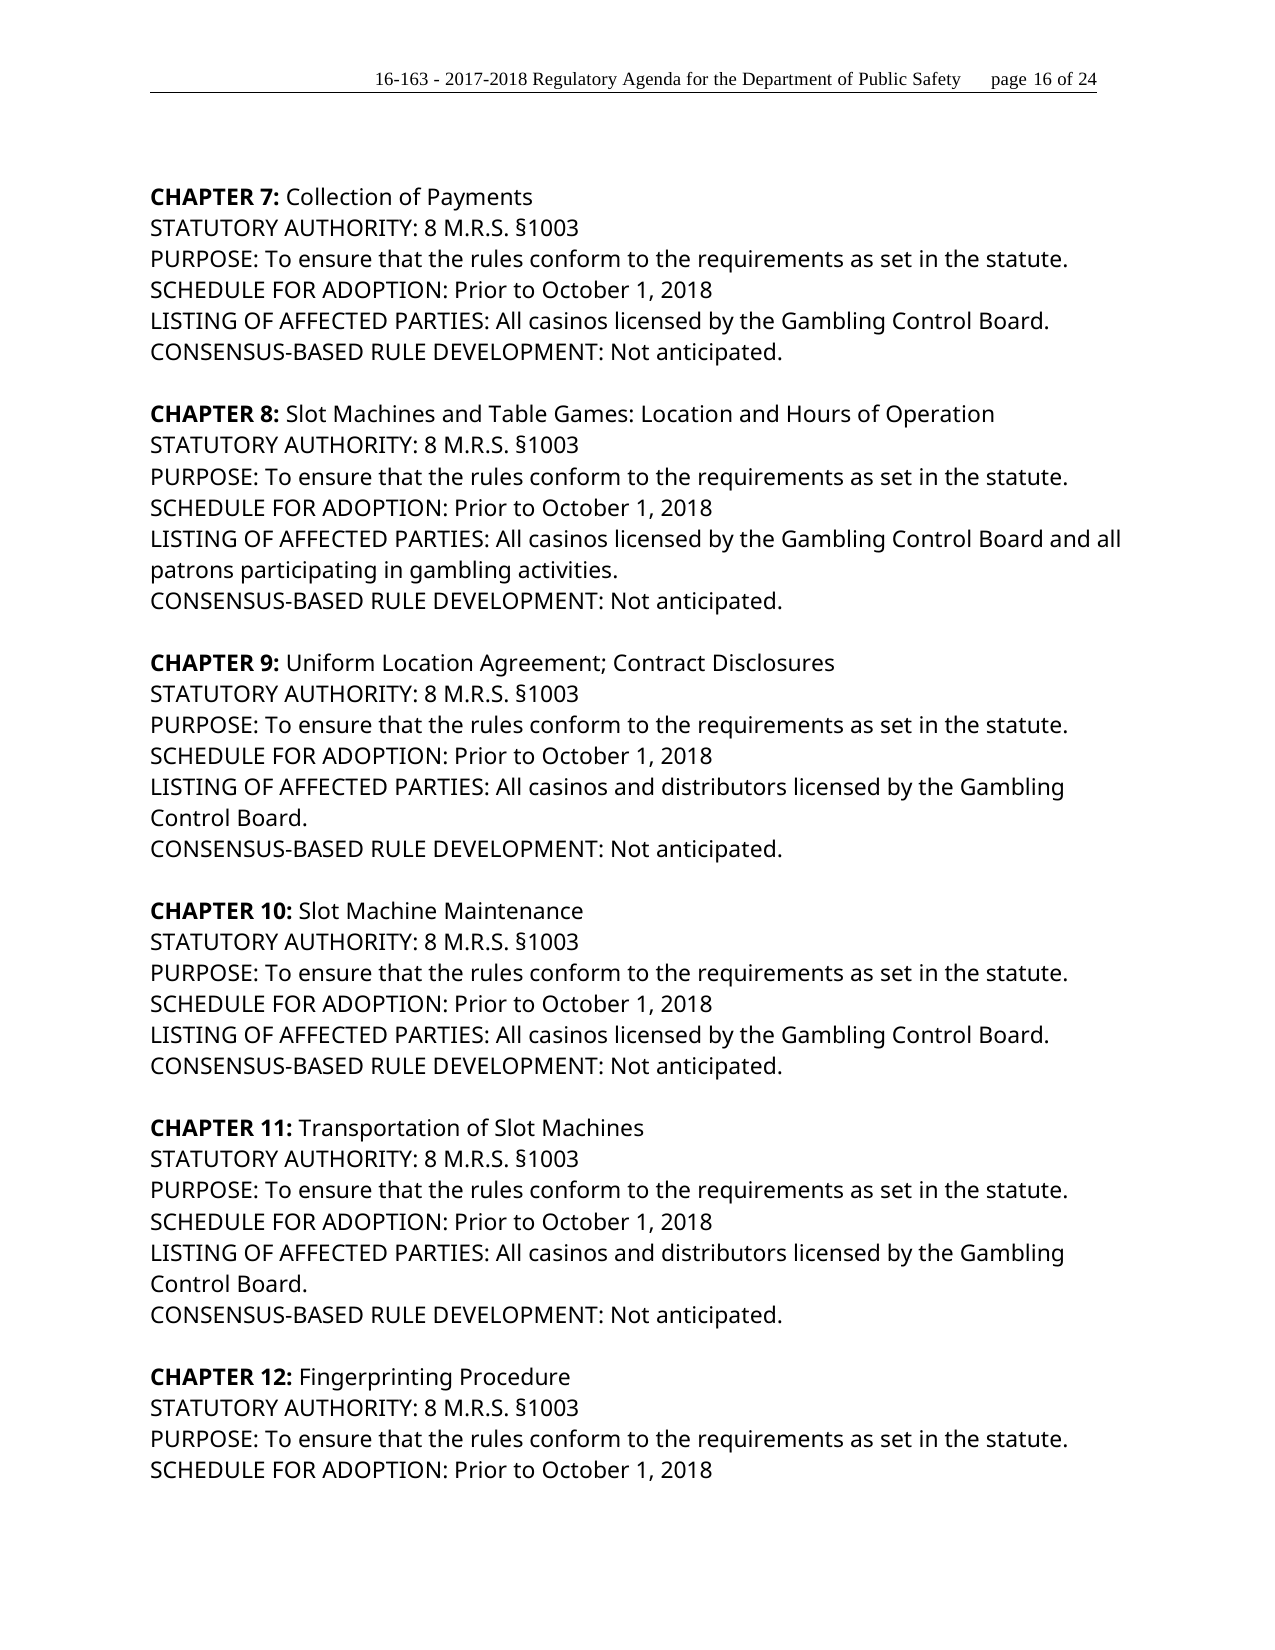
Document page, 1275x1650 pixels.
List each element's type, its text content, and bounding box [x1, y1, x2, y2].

text SCHEDULE FOR ADOPTION: Prior to October 1, 2018 [150, 988, 1134, 1019]
text LISTING OF AFFECTED PARTIES: All casinos and distributors licensed by the Gambling Control Board. [150, 771, 1134, 833]
text CONSENSUS-BASED RULE DEVELOPMENT: Not anticipated. [150, 1298, 1097, 1329]
text STATUTORY AUTHORITY: 8 M.R.S. §1003 [150, 678, 1097, 709]
text LISTING OF AFFECTED PARTIES: All casinos licensed by the Gambling Control Board and all patrons participating in gambling activities. [150, 522, 1134, 584]
text CHAPTER 10: Slot Machine Maintenance [150, 895, 1097, 926]
text CONSENSUS-BASED RULE DEVELOPMENT: Not anticipated. [150, 336, 1097, 367]
text SCHEDULE FOR ADOPTION: Prior to October 1, 2018 [150, 1205, 1097, 1236]
text CONSENSUS-BASED RULE DEVELOPMENT: Not anticipated. [150, 1050, 1097, 1081]
text STATUTORY AUTHORITY: 8 M.R.S. §1003 [150, 1392, 1097, 1423]
text PURPOSE: To ensure that the rules conform to the requirements as set in the statute. [150, 1423, 1134, 1454]
text STATUTORY AUTHORITY: 8 M.R.S. §1003 [150, 926, 1097, 957]
text LISTING OF AFFECTED PARTIES: All casinos licensed by the Gambling Control Board. [150, 305, 1134, 336]
text CONSENSUS-BASED RULE DEVELOPMENT: Not anticipated. [150, 833, 1097, 864]
text PURPOSE: To ensure that the rules conform to the requirements as set in the statute. [150, 1174, 1125, 1205]
text STATUTORY AUTHORITY: 8 M.R.S. §1003 [150, 212, 1097, 243]
text CHAPTER 7: Collection of Payments [150, 181, 1097, 212]
text PURPOSE: To ensure that the rules conform to the requirements as set in the statute. [150, 243, 1134, 274]
text CHAPTER 11: Transportation of Slot Machines [150, 1112, 1097, 1143]
text PURPOSE: To ensure that the rules conform to the requirements as set in the statute. [150, 460, 1134, 491]
text CHAPTER 9: Uniform Location Agreement; Contract Disclosures [150, 647, 1097, 678]
text LISTING OF AFFECTED PARTIES: All casinos and distributors licensed by the Gambling Control Board. [150, 1236, 1097, 1298]
text PURPOSE: To ensure that the rules conform to the requirements as set in the statute. [150, 957, 1134, 988]
text SCHEDULE FOR ADOPTION: Prior to October 1, 2018 [150, 274, 1134, 305]
text PURPOSE: To ensure that the rules conform to the requirements as set in the statute. [150, 709, 1134, 740]
text SCHEDULE FOR ADOPTION: Prior to October 1, 2018 [150, 491, 1134, 522]
text SCHEDULE FOR ADOPTION: Prior to October 1, 2018 [150, 740, 1134, 771]
text SCHEDULE FOR ADOPTION: Prior to October 1, 2018 [150, 1454, 1134, 1485]
text CHAPTER 12: Fingerprinting Procedure [150, 1361, 1097, 1392]
text STATUTORY AUTHORITY: 8 M.R.S. §1003 [150, 1143, 1097, 1174]
text LISTING OF AFFECTED PARTIES: All casinos licensed by the Gambling Control Board. [150, 1019, 1134, 1050]
text CONSENSUS-BASED RULE DEVELOPMENT: Not anticipated. [150, 584, 1097, 616]
text STATUTORY AUTHORITY: 8 M.R.S. §1003 [150, 429, 1097, 460]
text CHAPTER 8: Slot Machines and Table Games: Location and Hours of Operation [150, 398, 1097, 429]
